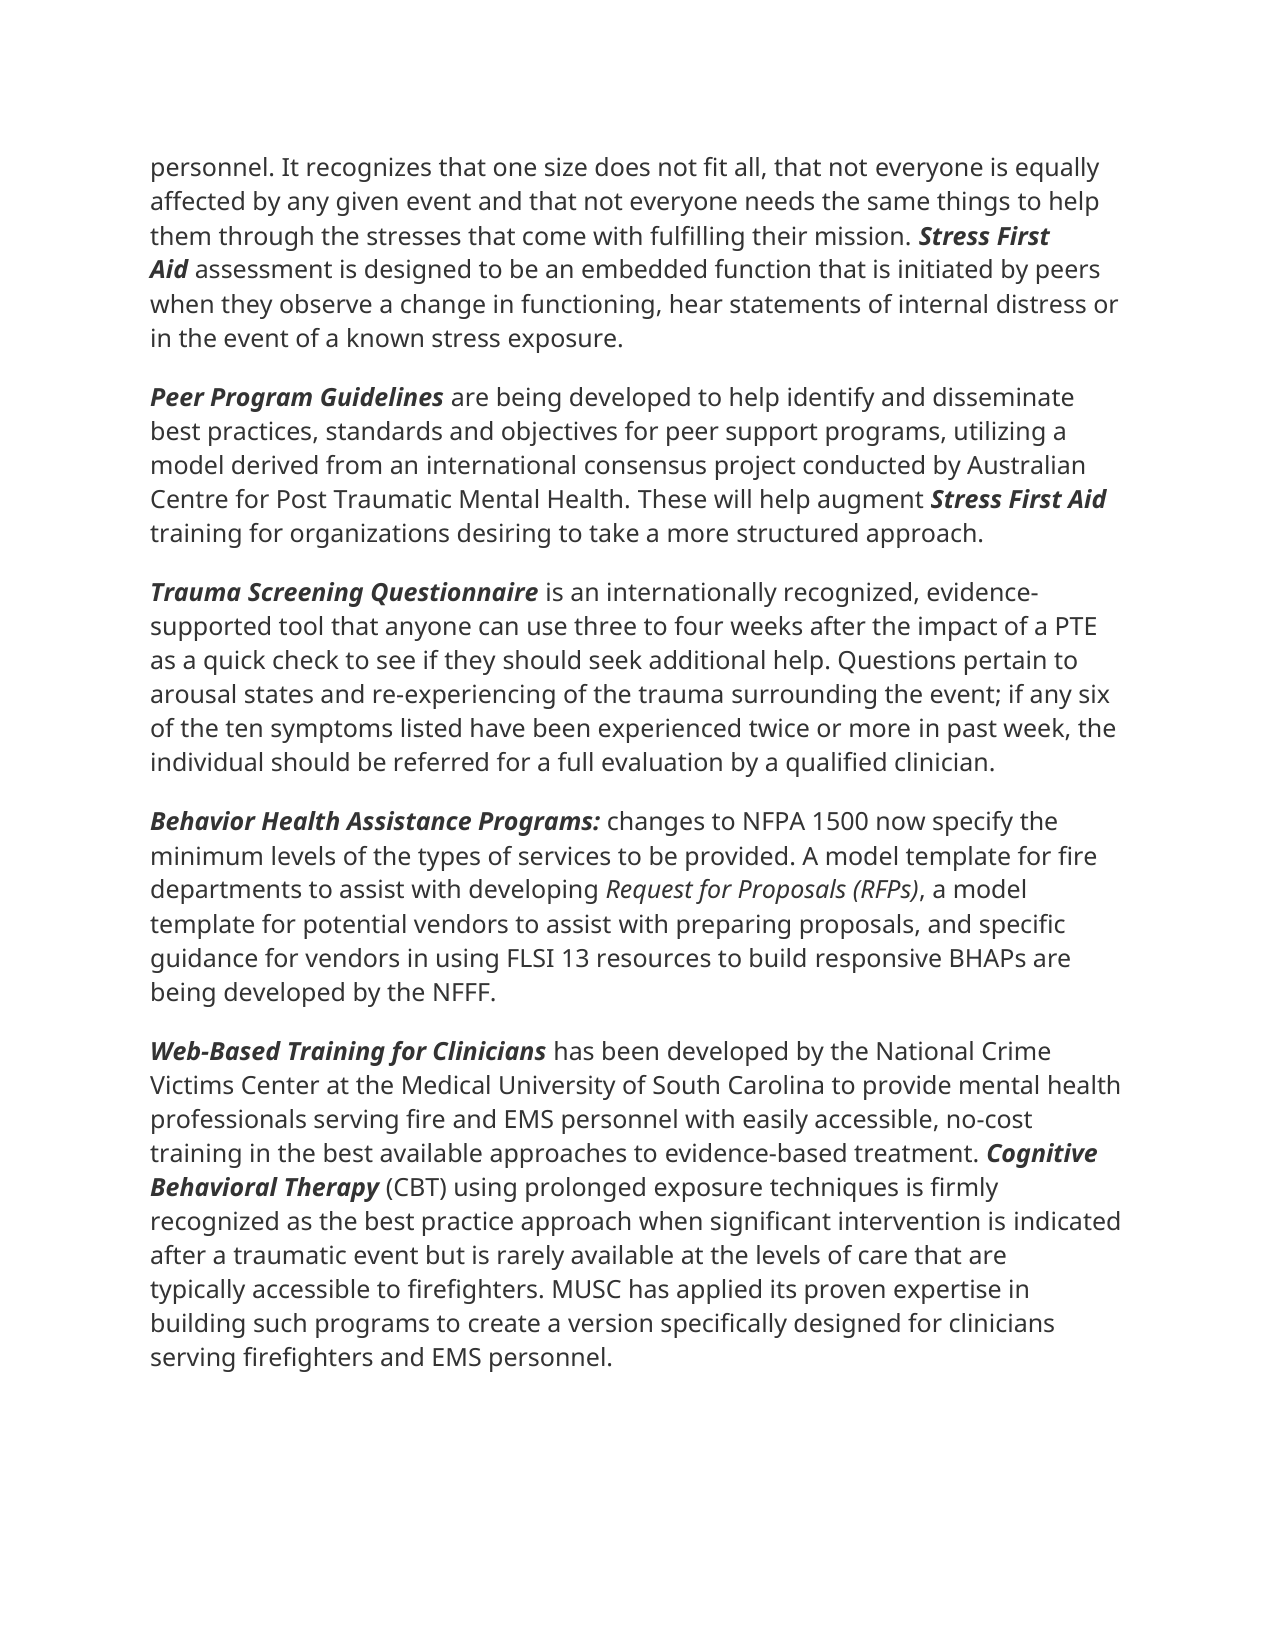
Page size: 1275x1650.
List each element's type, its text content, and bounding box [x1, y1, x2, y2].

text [150, 150, 1125, 354]
text Trauma Screening Questionnaire is an internationally recognized, evidence-supported tool that anyone can use three to four weeks after the impact of a PTE as a quick check to see if they should seek additional help. Questions pertain to arousal states and re-experiencing of the trauma surrounding the event; if any six of the ten symptoms listed have been experienced twice or more in past week, the individual should be referred for a full evaluation by a qualified clinician. [150, 575, 1125, 779]
text Peer Program Guidelines are being developed to help identify and disseminate best practices, standards and objectives for peer support programs, utilizing a model derived from an international consensus project conducted by Australian Centre for Post Traumatic Mental Health. These will help augment Stress First Aid training for organizations desiring to take a more structured approach. [150, 379, 1125, 550]
text Web-Based Training for Clinicians has been developed by the National Crime Victims Center at the Medical University of South Carolina to provide mental health professionals serving fire and EMS personnel with easily accessible, no-cost training in the best available approaches to evidence-based treatment. Cognitive Behavioral Therapy (CBT) using prolonged exposure techniques is firmly recognized as the best practice approach when significant intervention is indicated after a traumatic event but is rarely available at the levels of care that are typically accessible to firefighters. MUSC has applied its proven expertise in building such programs to create a version specifically designed for clinicians serving firefighters and EMS personnel. [150, 1033, 1125, 1374]
text Behavior Health Assistance Programs: changes to NFPA 1500 now specify the minimum levels of the types of services to be provided. A model template for fire departments to assist with developing Request for Proposals (RFPs), a model template for potential vendors to assist with preparing proposals, and specific guidance for vendors in using FLSI 13 resources to build responsive BHAPs are being developed by the NFFF. [150, 804, 1125, 1008]
